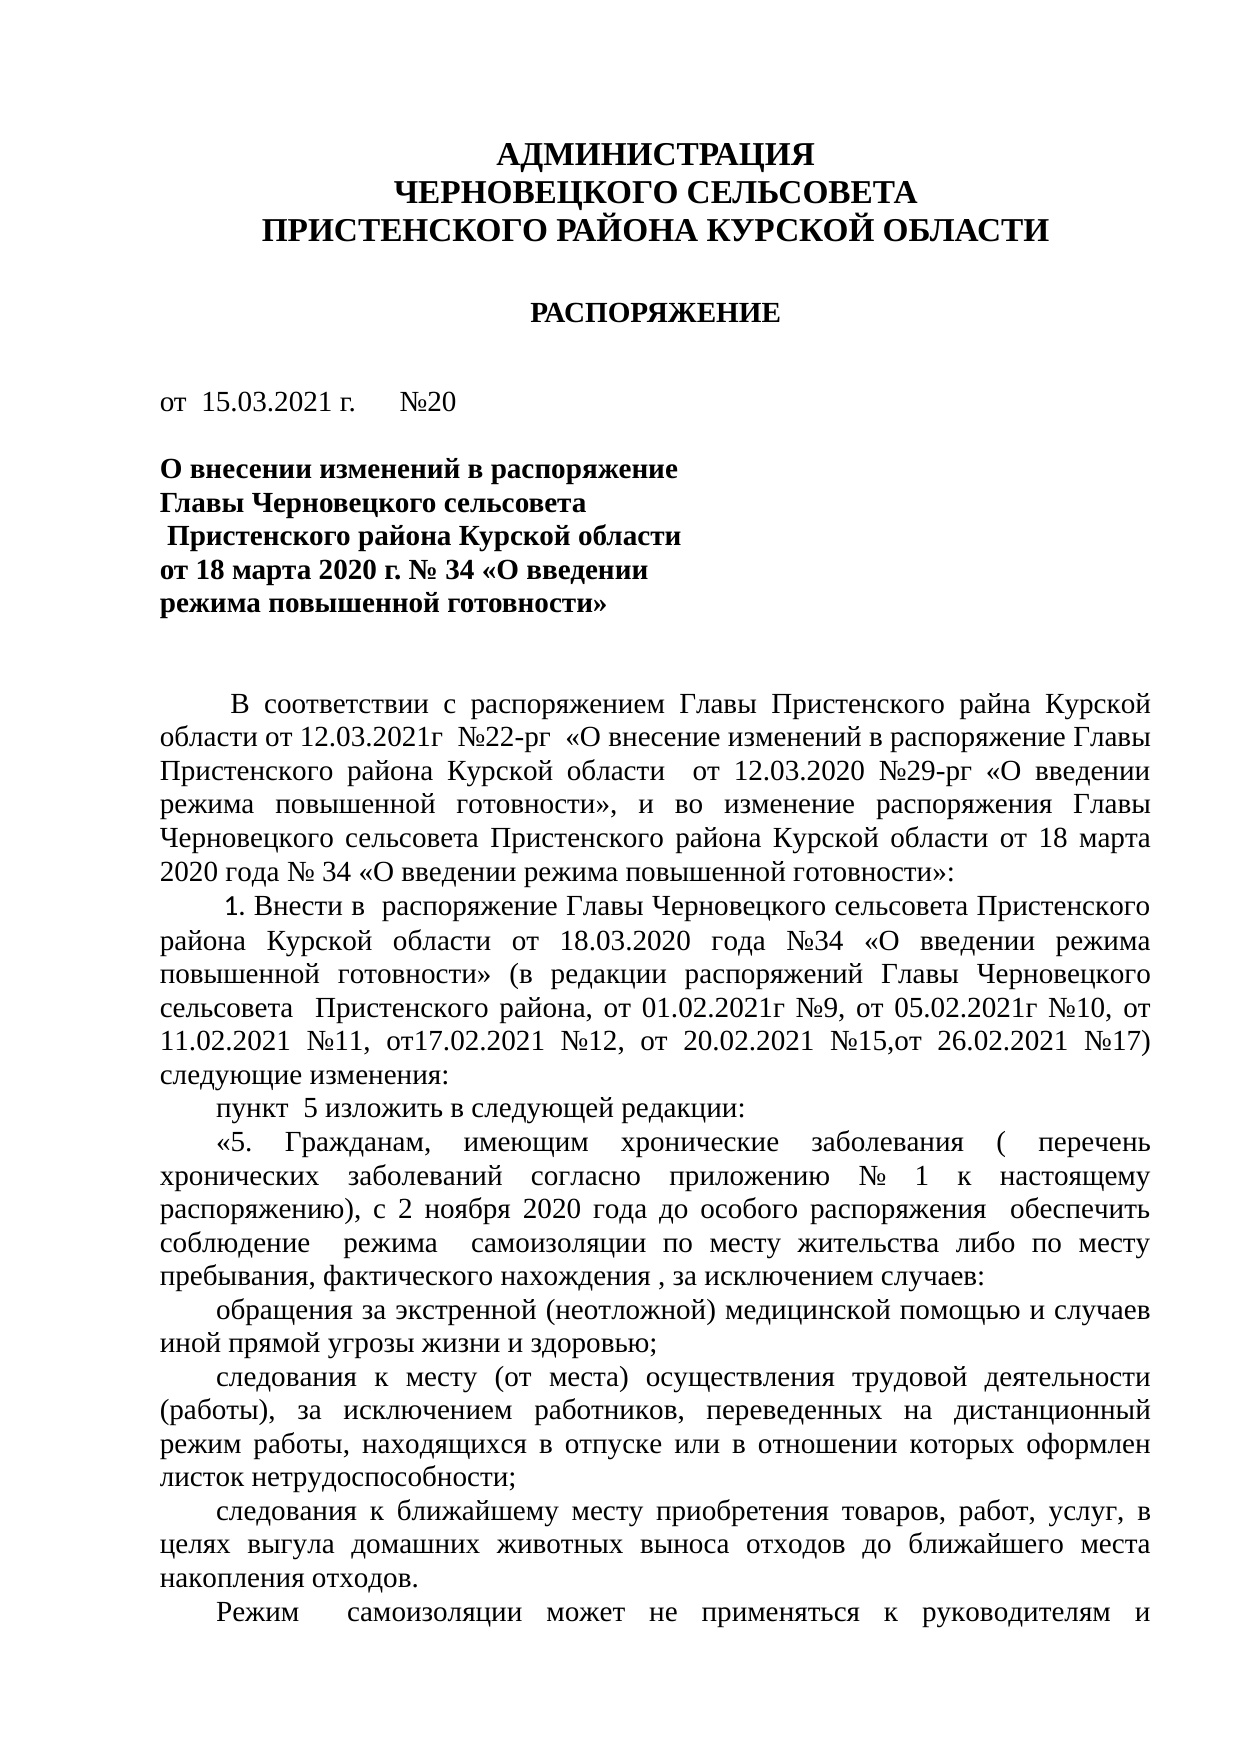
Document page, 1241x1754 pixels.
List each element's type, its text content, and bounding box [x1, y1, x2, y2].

text Главы Черновецкого сельсовета [159, 485, 1152, 518]
text от 18 марта 2020 г. № 34 «О введении [159, 552, 1152, 585]
text ЧЕРНОВЕЦКОГО СЕЛЬСОВЕТА [159, 172, 1152, 211]
text режима повышенной готовности» [159, 585, 1152, 619]
text В соответствии с распоряжением Главы Пристенского райна Курской области от 12.03.2021г №22-рг «О внесение изменений в распоряжение Главы Пристенского района Курской области от 12.03.2020 №29-рг «О введении режима повышенной готовности», и во изменение распоряжения Главы Черновецкого сельсовета Пристенского района Курской области от 18 марта 2020 года № 34 «О введении режима повышенной готовности»: [159, 686, 1152, 887]
text АДМИНИСТРАЦИЯ [159, 134, 1152, 172]
text О внесении изменений в распоряжение [159, 451, 1152, 485]
text следования к месту (от места) осуществления трудовой деятельности (работы), за исключением работников, переведенных на дистанционный режим работы, находящихся в отпуске или в отношении которых оформлен листок нетрудоспособности; [159, 1359, 1152, 1493]
text РАСПОРЯЖЕНИЕ [159, 295, 1152, 328]
text от 15.03.2021 г. №20 [159, 384, 1152, 418]
text пункт 5 изложить в следующей редакции: [159, 1091, 1152, 1124]
text обращения за экстренной (неотложной) медицинской помощью и случаев иной прямой угрозы жизни и здоровью; [159, 1292, 1152, 1359]
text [159, 1594, 1152, 1627]
text 1. Внести в распоряжение Главы Черновецкого сельсовета Пристенского района Курской области от 18.03.2020 года №34 «О введении режима повышенной готовности» (в редакции распоряжений Главы Черновецкого сельсовета Пристенского района, от 01.02.2021г №9, от 05.02.2021г №10, от 11.02.2021 №11, от17.02.2021 №12, от 20.02.2021 №15,от 26.02.2021 №17) следующие изменения: [159, 887, 1152, 1091]
text «5. Гражданам, имеющим хронические заболевания ( перечень хронических заболеваний согласно приложению № 1 к настоящему распоряжению), с 2 ноября 2020 года до особого распоряжения обеспечить соблюдение режима самоизоляции по месту жительства либо по месту пребывания, фактического нахождения , за исключением случаев: [159, 1124, 1152, 1292]
text ПРИСТЕНСКОГО РАЙОНА КУРСКОЙ ОБЛАСТИ [159, 211, 1152, 249]
text Пристенского района Курской области [159, 518, 1152, 552]
text следования к ближайшему месту приобретения товаров, работ, услуг, в целях выгула домашних животных выноса отходов до ближайшего места накопления отходов. [159, 1493, 1152, 1594]
